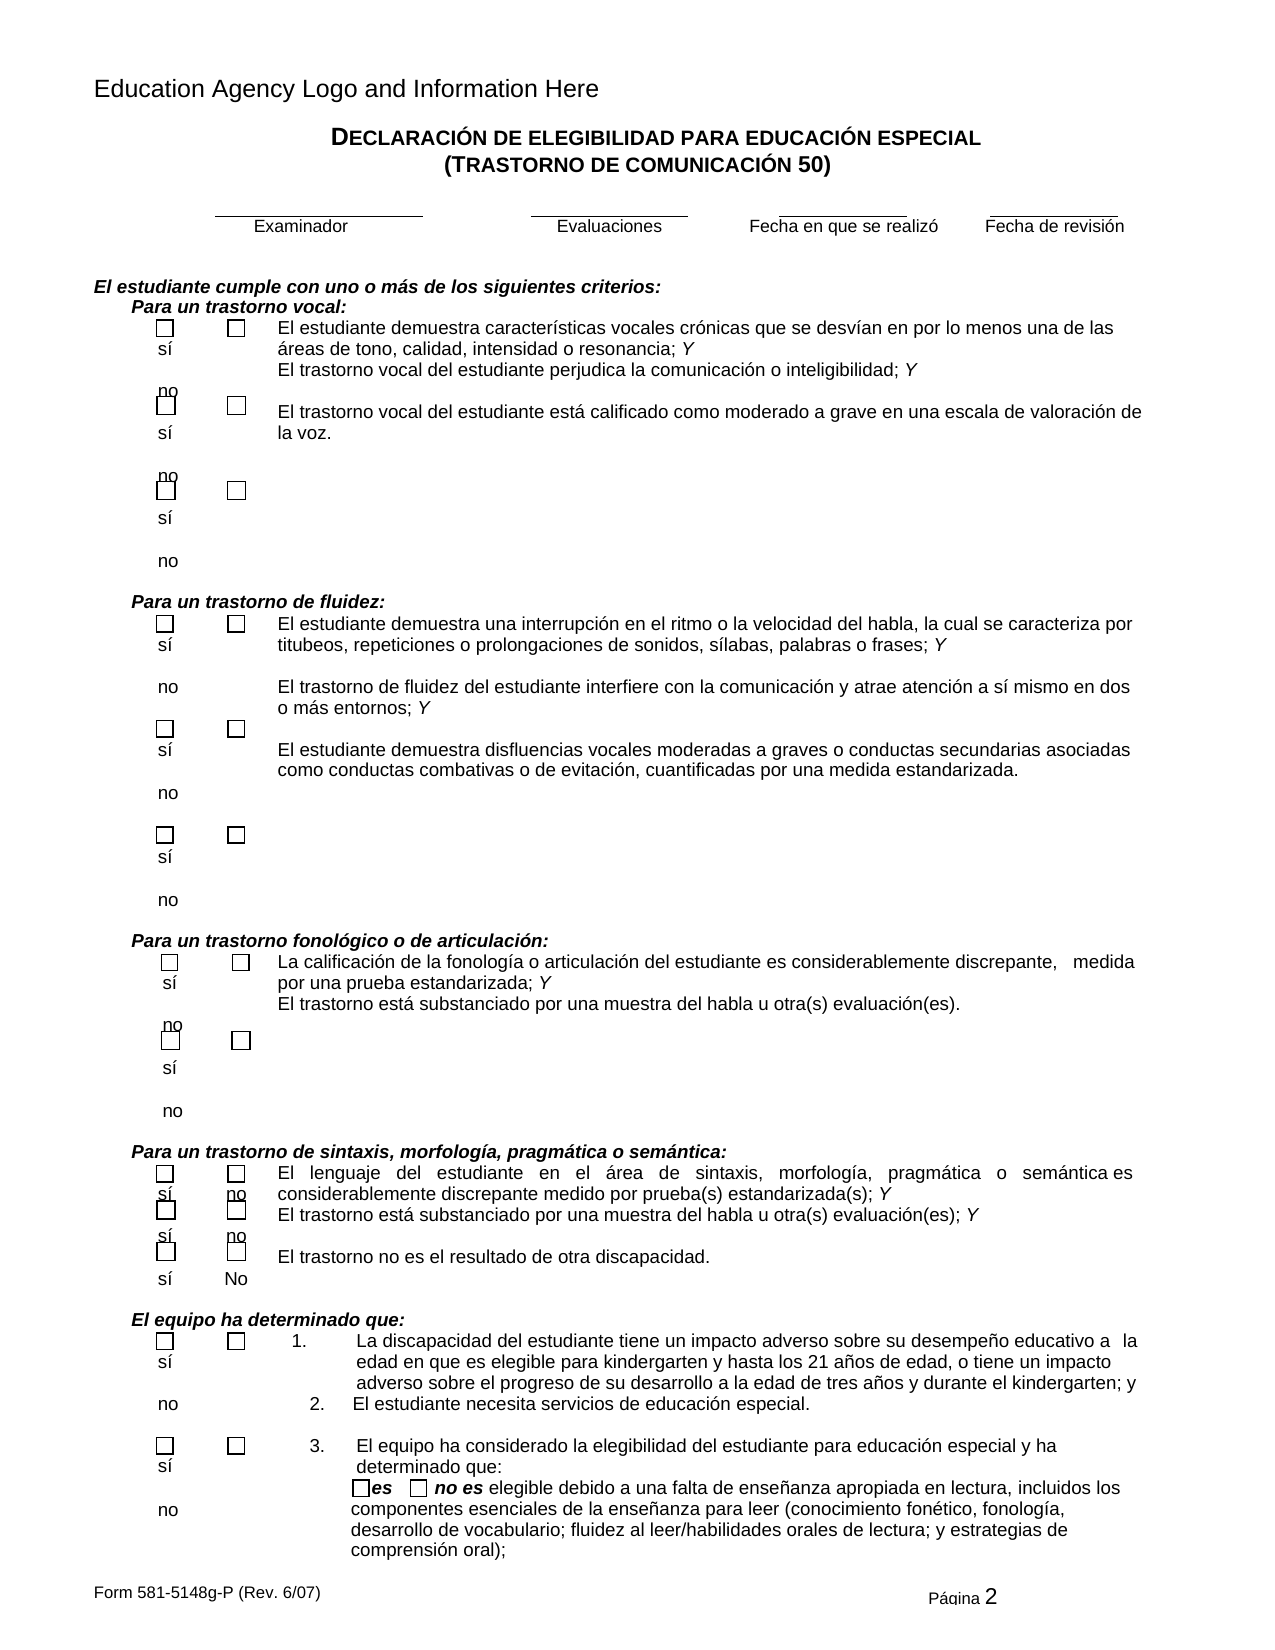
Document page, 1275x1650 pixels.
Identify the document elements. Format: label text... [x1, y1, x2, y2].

text El trastorno está substanciado por una muestra del habla u otra(s) evaluación(es). [277, 994, 1154, 1015]
text sí No [158, 1267, 248, 1289]
text titubeos, repeticiones o prolongaciones de sonidos, sílabas, palabras o frases; Y [277, 634, 1154, 655]
text sí no [158, 507, 247, 572]
subtitle Para un trastorno fonológico o de articulación: [131, 931, 1154, 952]
text sí no [158, 1225, 248, 1247]
subtitle Para un trastorno de fluidez: [131, 592, 1154, 613]
text sí no [158, 1433, 247, 1520]
text Examinador Evaluaciones Fecha en que se realizó Fecha de revisión [253, 217, 1154, 237]
text edad en que es elegible para kindergarten y hasta los 21 años de edad, o tiene un impacto adverso sobre el progreso de su desarrollo a la edad de tres años y durante el kindergarten; y [356, 1352, 1154, 1394]
text El trastorno vocal del estudiante perjudica la comunicación o inteligibilidad; Y [277, 359, 1154, 381]
text El trastorno de fluidez del estudiante interfiere con la comunicación y atrae atención a sí mismo en dos o más entornos; Y [277, 676, 1141, 718]
text El estudiante demuestra características vocales crónicas que se desvían en por lo menos una de las [277, 318, 1154, 339]
text El trastorno está substanciado por una muestra del habla u otra(s) evaluación(es); Y [277, 1205, 1154, 1226]
text sí no [158, 1184, 248, 1205]
text El estudiante demuestra una interrupción en el ritmo o la velocidad del habla, la cual se caracteriza por [277, 613, 1154, 634]
text por una prueba estandarizada; Y [277, 973, 1154, 994]
text sí no [158, 716, 247, 804]
text sí no [158, 634, 247, 697]
text sí no [158, 822, 247, 910]
list La discapacidad del estudiante tiene un impacto adverso sobre su desempeño educativo a la [171, 1331, 1154, 1352]
subtitle Para un trastorno de sintaxis, morfología, pragmática o semántica: [131, 1142, 1154, 1163]
text sí no [162, 1056, 251, 1121]
text La calificación de la fonología o articulación del estudiante es considerablemente discrepante, medida [277, 952, 1154, 973]
text El lenguaje del estudiante en el área de sintaxis, morfología, pragmática o semántica es [277, 1163, 1154, 1184]
text El estudiante demuestra disfluencias vocales moderadas a graves o conductas secundarias asociadas como conductas combativas o de evitación, cuantificadas por una medida estandarizada. [277, 739, 1154, 781]
text considerablemente discrepante medido por prueba(s) estandarizada(s); Y [277, 1184, 1154, 1205]
text sí no [158, 339, 247, 402]
text El trastorno no es el resultado de otra discapacidad. [277, 1246, 1154, 1268]
text sí no [158, 1352, 247, 1414]
list El estudiante necesita servicios de educación especial. [309, 1394, 1154, 1414]
list El equipo ha considerado la elegibilidad del estudiante para educación especial y ha determinado que: [309, 1436, 1142, 1478]
text sí no [158, 422, 247, 487]
text es no es elegible debido a una falta de enseñanza apropiada en lectura, incluidos los componentes esenciales de la enseñanza para leer (conocimiento fonético, fonología, desarrollo de vocabulario; fluidez al leer/habilidades orales de lectura; y estrategias de comprensión oral); [351, 1478, 1124, 1561]
subtitle El estudiante cumple con uno o más de los siguientes criterios: Para un trastorno vocal: [94, 276, 664, 318]
subtitle El equipo ha determinado que: [131, 1309, 1154, 1331]
text áreas de tono, calidad, intensidad o resonancia; Y [277, 339, 1154, 359]
text sí no [162, 973, 251, 1036]
text El trastorno vocal del estudiante está calificado como moderado a grave en una escala de valoración de la voz. [277, 402, 1144, 444]
